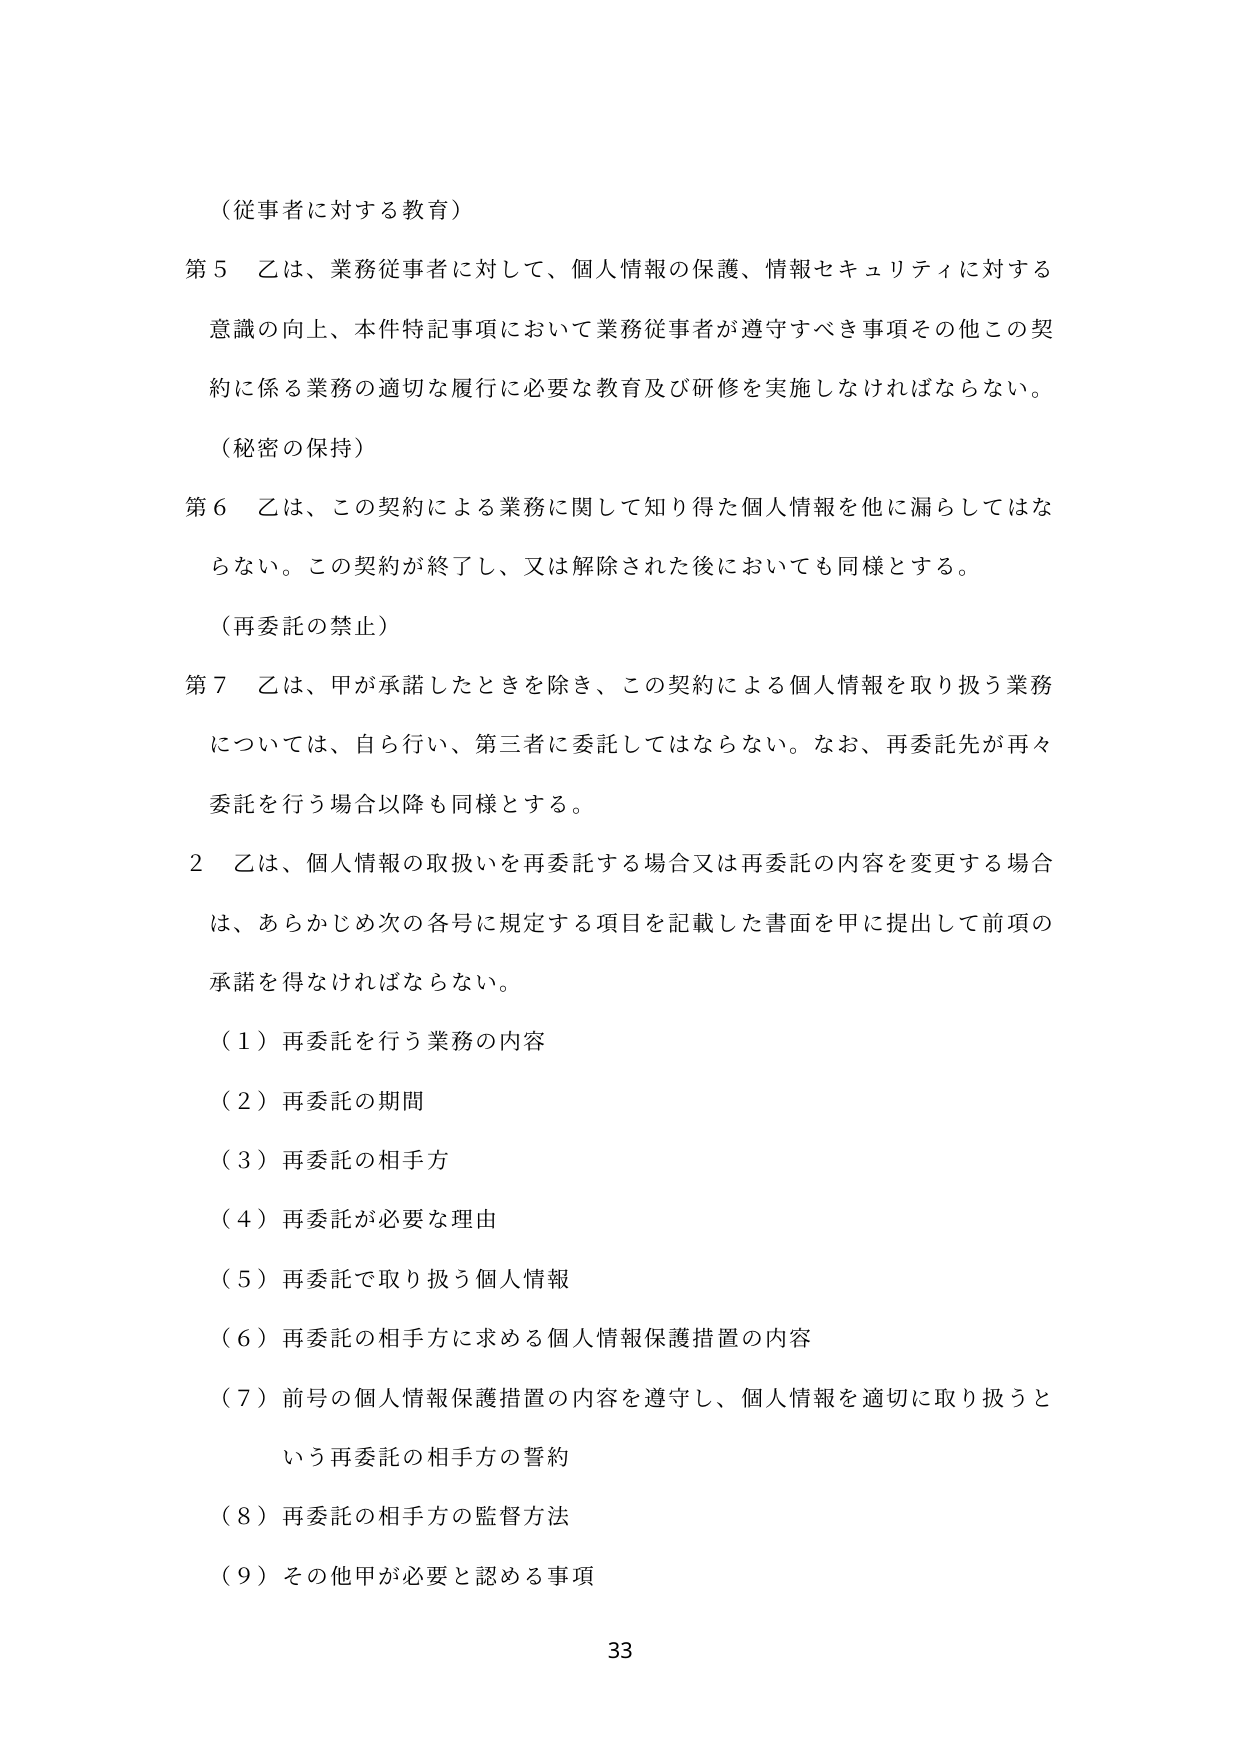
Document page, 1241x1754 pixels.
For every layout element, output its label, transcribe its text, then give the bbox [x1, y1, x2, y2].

text （従事者に対する教育） [206, 179, 1055, 239]
text （３）再委託の相手方 [185, 1129, 1055, 1189]
text （７）前号の個人情報保護措置の内容を遵守し、個人情報を適切に取り扱うという再委託の相手方の誓約 [185, 1367, 1055, 1486]
text 第５ 乙は、業務従事者に対して、個人情報の保護、情報セキュリティに対する意識の向上、本件特記事項において業務従事者が遵守すべき事項その他この契約に係る業務の適切な履行に必要な教育及び研修を実施しなければならない。 [185, 239, 1055, 417]
text （９）その他甲が必要と認める事項 [185, 1545, 1055, 1604]
text （１）再委託を行う業務の内容 [185, 1011, 1055, 1070]
text （６）再委託の相手方に求める個人情報保護措置の内容 [185, 1307, 1055, 1367]
text （再委託の禁止） [206, 595, 1055, 654]
text （２）再委託の期間 [185, 1070, 1055, 1129]
text （５）再委託で取り扱う個人情報 [185, 1248, 1055, 1307]
text （秘密の保持） [206, 417, 1055, 476]
text ２ 乙は、個人情報の取扱いを再委託する場合又は再委託の内容を変更する場合は、あらかじめ次の各号に規定する項目を記載した書面を甲に提出して前項の承諾を得なければならない。 [185, 832, 1055, 1011]
text （８）再委託の相手方の監督方法 [185, 1486, 1055, 1545]
text （４）再委託が必要な理由 [185, 1189, 1055, 1248]
text 第６ 乙は、この契約による業務に関して知り得た個人情報を他に漏らしてはならない。この契約が終了し、又は解除された後においても同様とする。 [185, 476, 1055, 595]
text 第７ 乙は、甲が承諾したときを除き、この契約による個人情報を取り扱う業務については、自ら行い、第三者に委託してはならない。なお、再委託先が再々委託を行う場合以降も同様とする。 [185, 654, 1055, 832]
